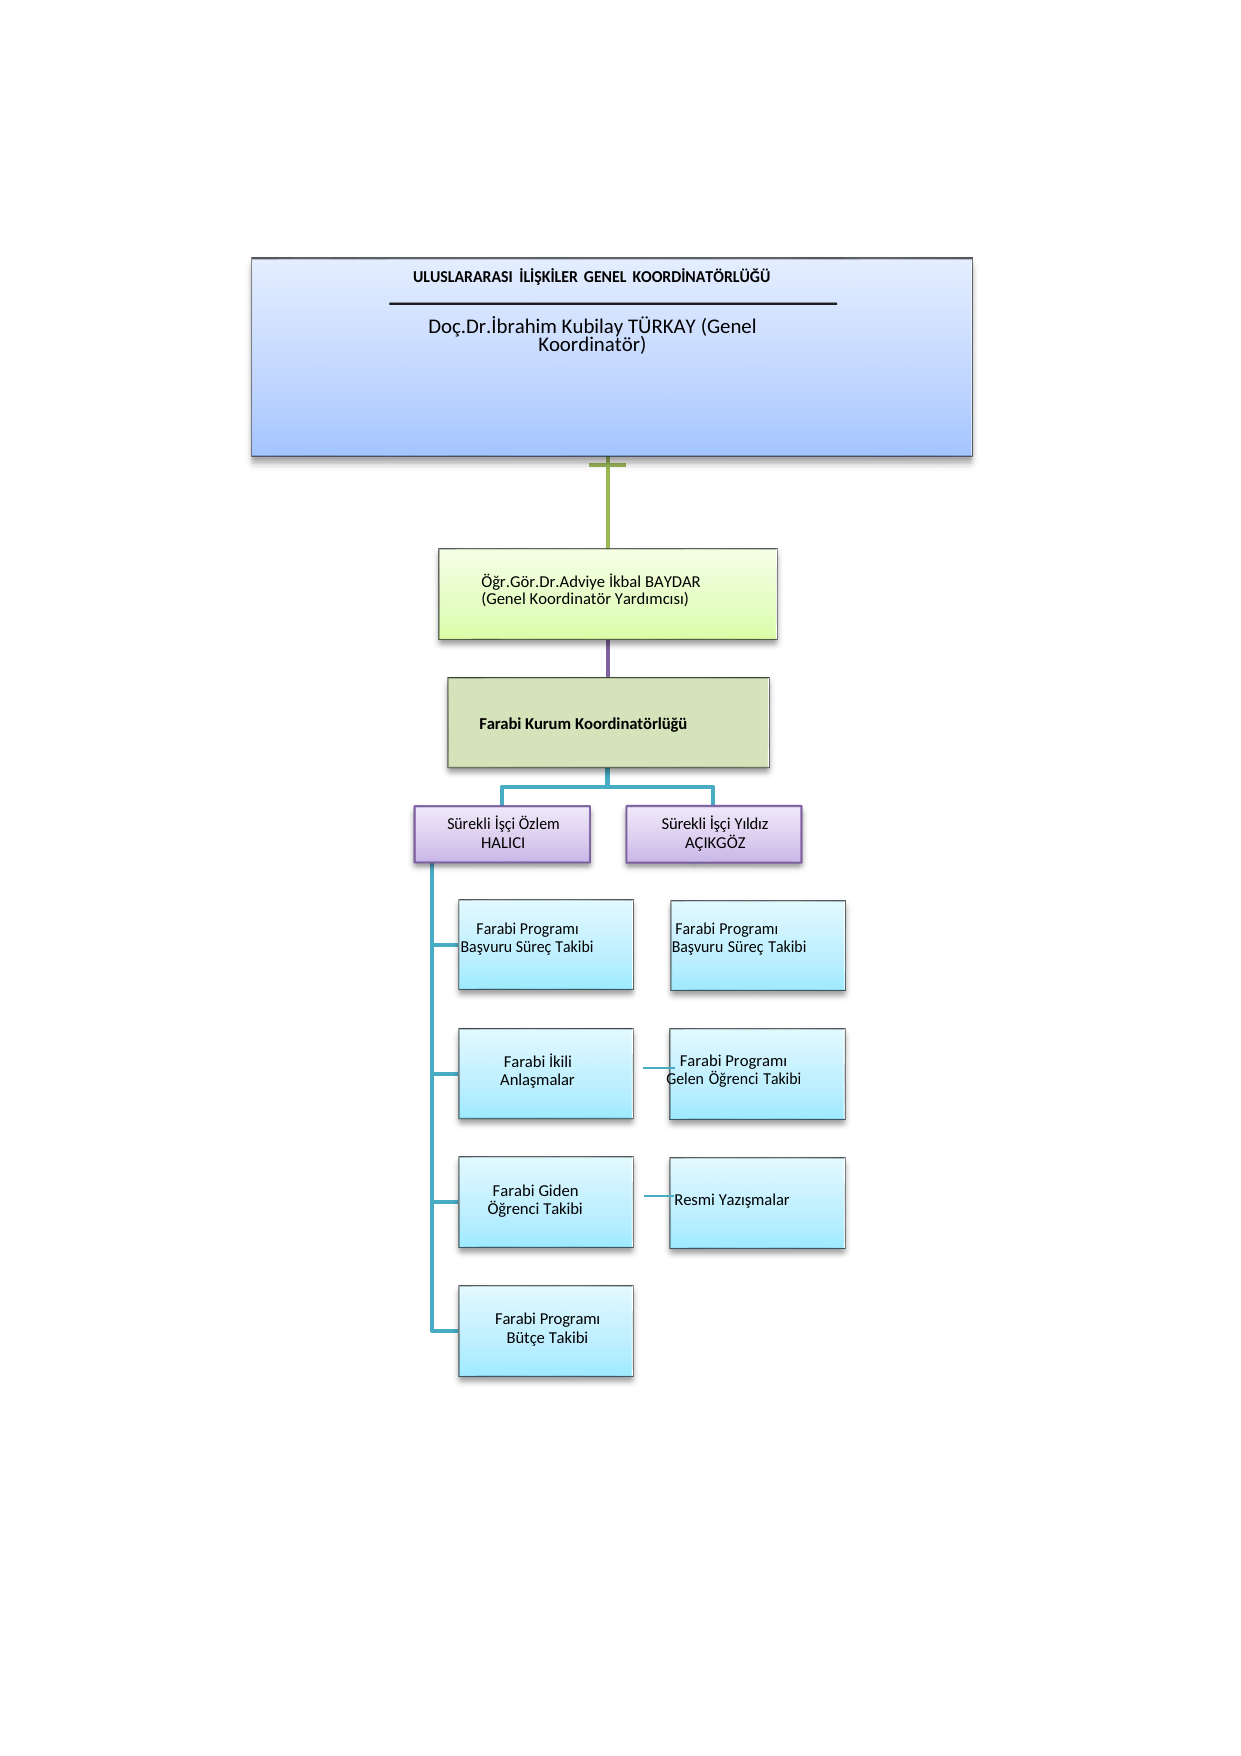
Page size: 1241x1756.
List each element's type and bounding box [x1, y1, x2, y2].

picture [449, 1280, 642, 1390]
picture [663, 1026, 851, 1130]
picture [438, 672, 778, 781]
picture [404, 796, 601, 886]
picture [616, 796, 811, 886]
picture [449, 1023, 642, 1132]
picture [429, 543, 786, 653]
picture [663, 1155, 851, 1259]
picture [438, 895, 864, 1004]
picture [449, 1151, 642, 1261]
picture [242, 251, 981, 478]
